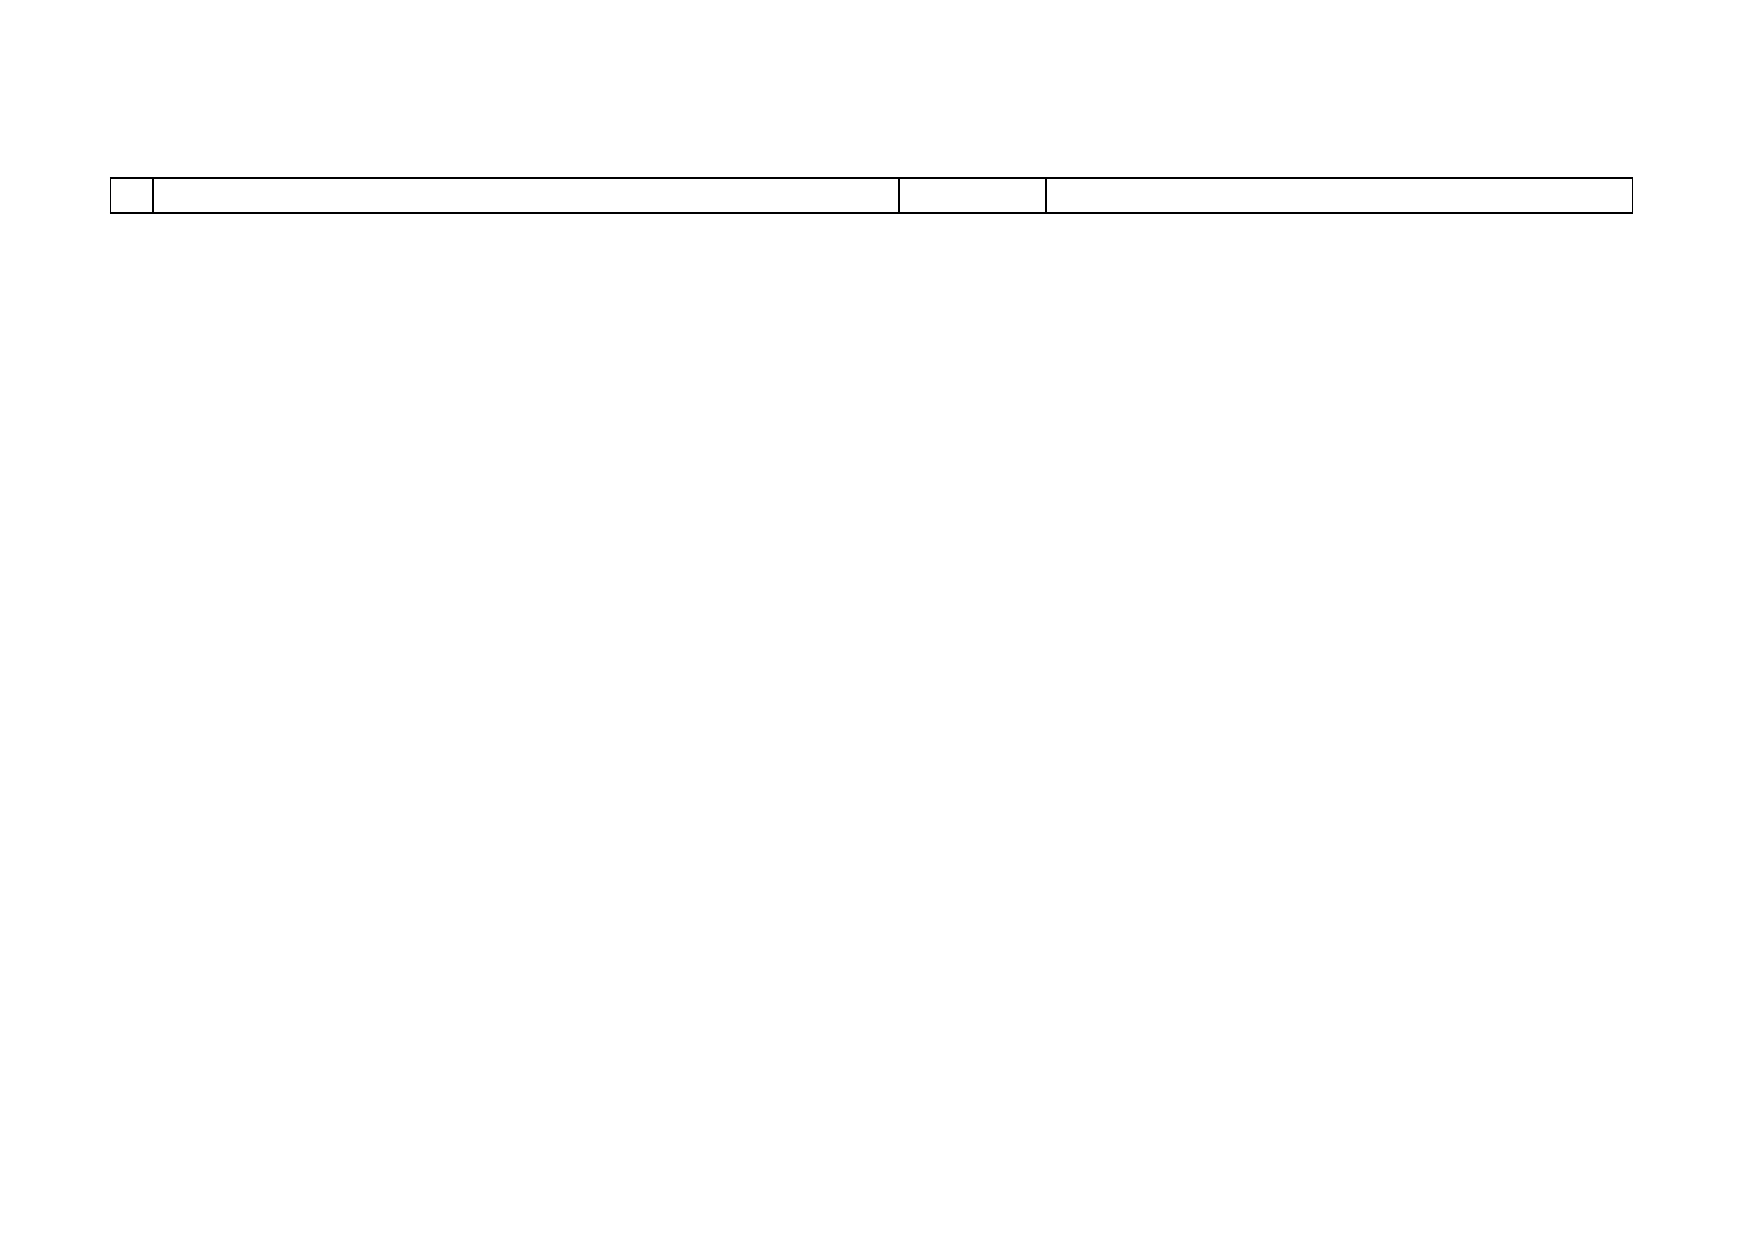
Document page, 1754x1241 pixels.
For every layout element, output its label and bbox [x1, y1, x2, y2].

table_cell [154, 179, 898, 212]
table_cell [1047, 179, 1632, 212]
table_cell [111, 179, 152, 212]
table_cell [900, 179, 1045, 212]
